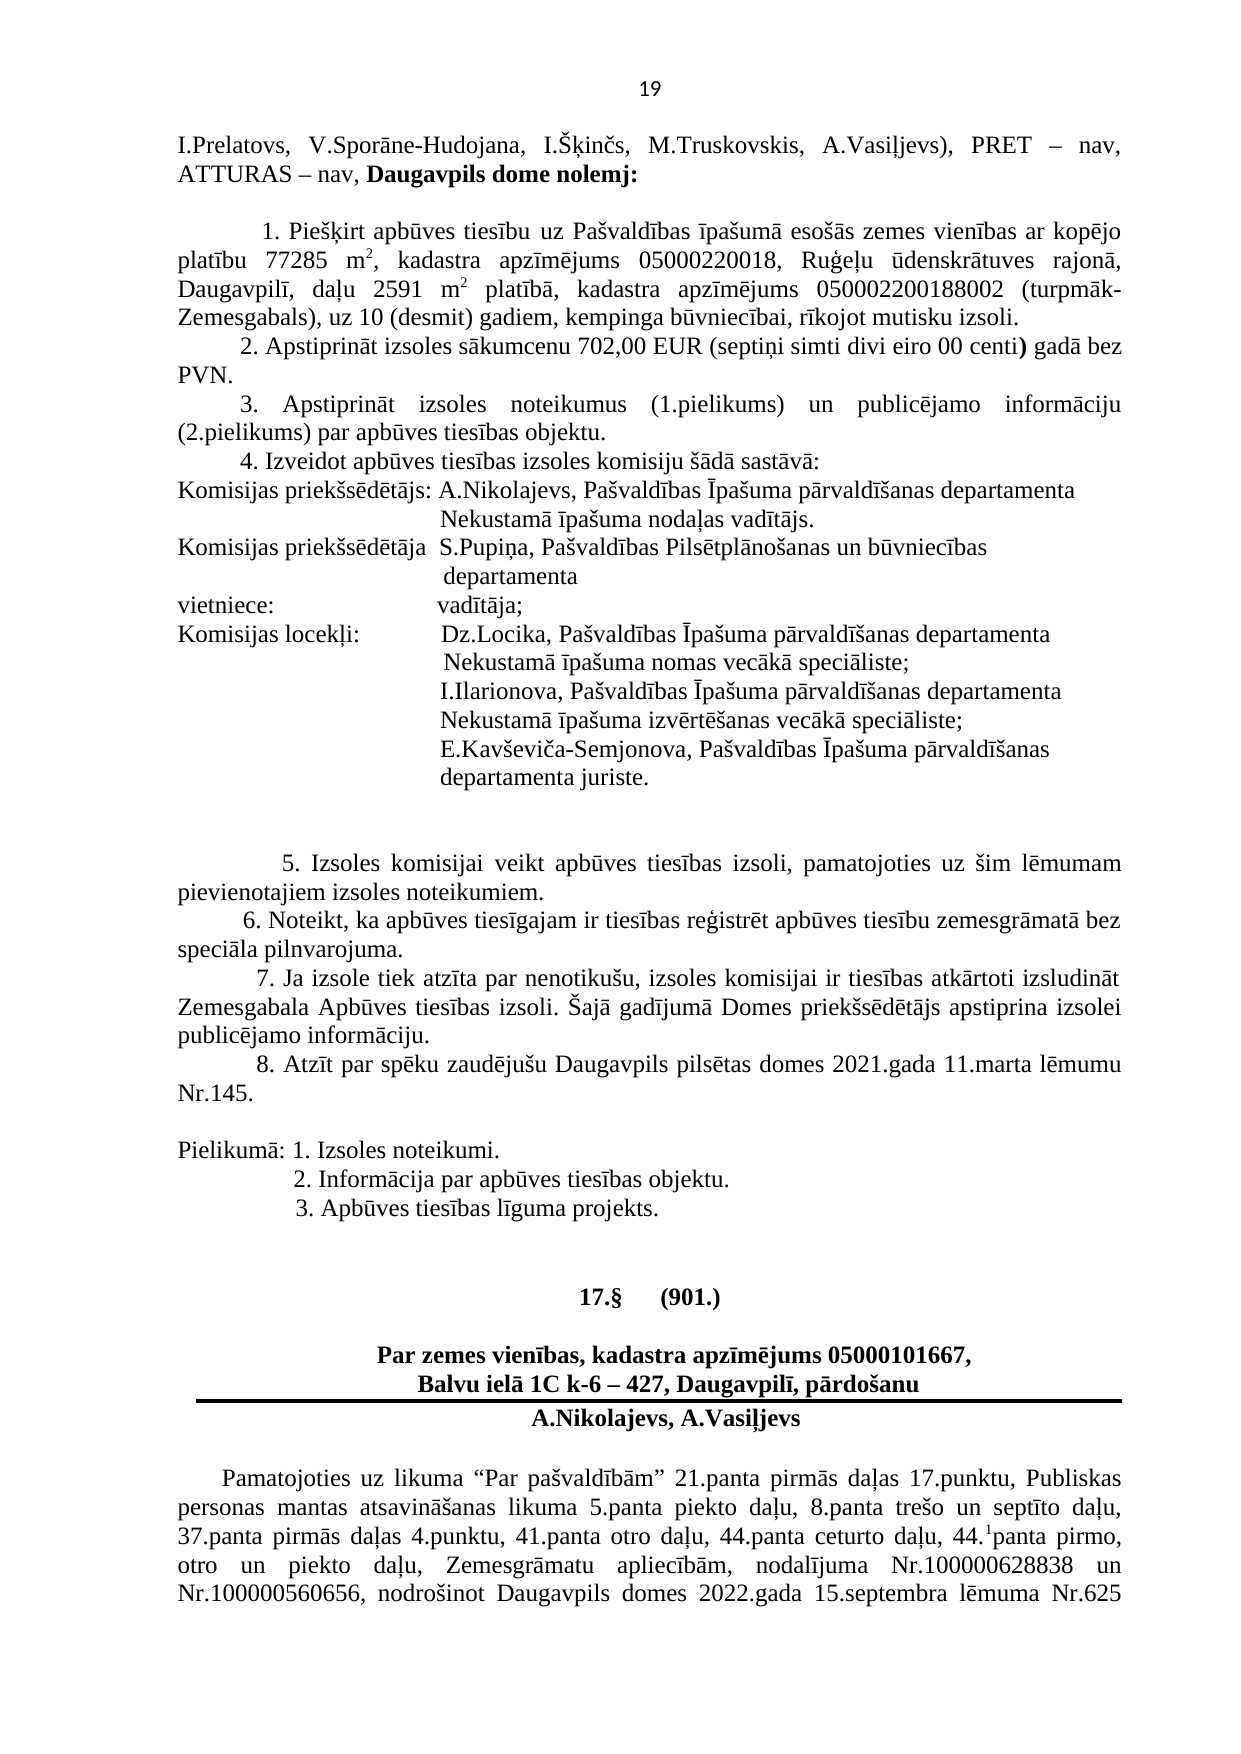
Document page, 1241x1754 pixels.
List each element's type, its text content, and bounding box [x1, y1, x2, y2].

text 3. Apbūves tiesības līguma projekts. [252, 1193, 1122, 1222]
text Par zemes vienības, kadastra apzīmējums 05000101667, [196, 1340, 1122, 1369]
text 1. Piešķirt apbūves tiesību uz Pašvaldības īpašumā esošās zemes vienības ar kopējo platību 77285 m2, kadastra apzīmējums 05000220018, Ruģeļu ūdenskrātuves rajonā, Daugavpilī, daļu 2591 m2 platībā, kadastra apzīmējums 050002200188002 (turpmāk-Zemesgabals), uz 10 (desmit) gadiem, kempinga būvniecībai, rīkojot mutisku izsoli. [177, 216, 1122, 331]
text vietniece: vadītāja; [177, 590, 1122, 619]
text 2. Apstiprināt izsoles sākumcenu 702,00 EUR (septiņi simti divi eiro 00 centi) gadā bez PVN. [177, 331, 1122, 389]
text 7. Ja izsole tiek atzīta par nenotikušu, izsoles komisijai ir tiesības atkārtoti izsludināt Zemesgabala Apbūves tiesības izsoli. Šajā gadījumā Domes priekšsēdētājs apstiprina izsolei publicējamo informāciju. [177, 963, 1122, 1049]
text 17.§ (901.) [177, 1282, 1122, 1311]
text Nekustamā īpašuma nodaļas vadītājs. [177, 504, 1122, 532]
text departamenta juriste. [177, 762, 1122, 791]
text Balvu ielā 1C k-6 – 427, Daugavpilī, pārdošanu [196, 1369, 1122, 1399]
text 8. Atzīt par spēku zaudējušu Daugavpils pilsētas domes 2021.gada 11.marta lēmumu Nr.145. [177, 1049, 1122, 1107]
text Komisijas priekšsēdētāja S.Pupiņa, Pašvaldības Pilsētplānošanas un būvniecības departamenta [177, 532, 1122, 590]
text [177, 1463, 1122, 1607]
text Komisijas priekšsēdētājs: A.Nikolajevs, Pašvaldības Īpašuma pārvaldīšanas departamenta [177, 475, 1122, 504]
text 5. Izsoles komisijai veikt apbūves tiesības izsoli, pamatojoties uz šim lēmumam pievienotajiem izsoles noteikumiem. [177, 848, 1122, 905]
text 6. Noteikt, ka apbūves tiesīgajam ir tiesības reģistrēt apbūves tiesību zemesgrāmatā bez speciāla pilnvarojuma. [177, 905, 1122, 963]
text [177, 130, 1122, 187]
text 2. Informācija par apbūves tiesības objektu. [252, 1164, 1122, 1193]
text 4. Izveidot apbūves tiesības izsoles komisiju šādā sastāvā: [177, 446, 1122, 475]
text I.Ilarionova, Pašvaldības Īpašuma pārvaldīšanas departamenta [177, 676, 1122, 705]
text 3. Apstiprināt izsoles noteikumus (1.pielikums) un publicējamo informāciju (2.pielikums) par apbūves tiesības objektu. [177, 389, 1122, 446]
text Pielikumā: 1. Izsoles noteikumi. [177, 1135, 1122, 1164]
text E.Kavševiča-Semjonova, Pašvaldības Īpašuma pārvaldīšanas [177, 734, 1122, 762]
text Nekustamā īpašuma izvērtēšanas vecākā speciāliste; [177, 705, 1122, 734]
text A.Nikolajevs, A.Vasiļjevs [177, 1403, 1110, 1431]
text Komisijas locekļi: Dz.Locika, Pašvaldības Īpašuma pārvaldīšanas departamenta Nekustamā īpašuma nomas vecākā speciāliste; [177, 619, 1122, 676]
